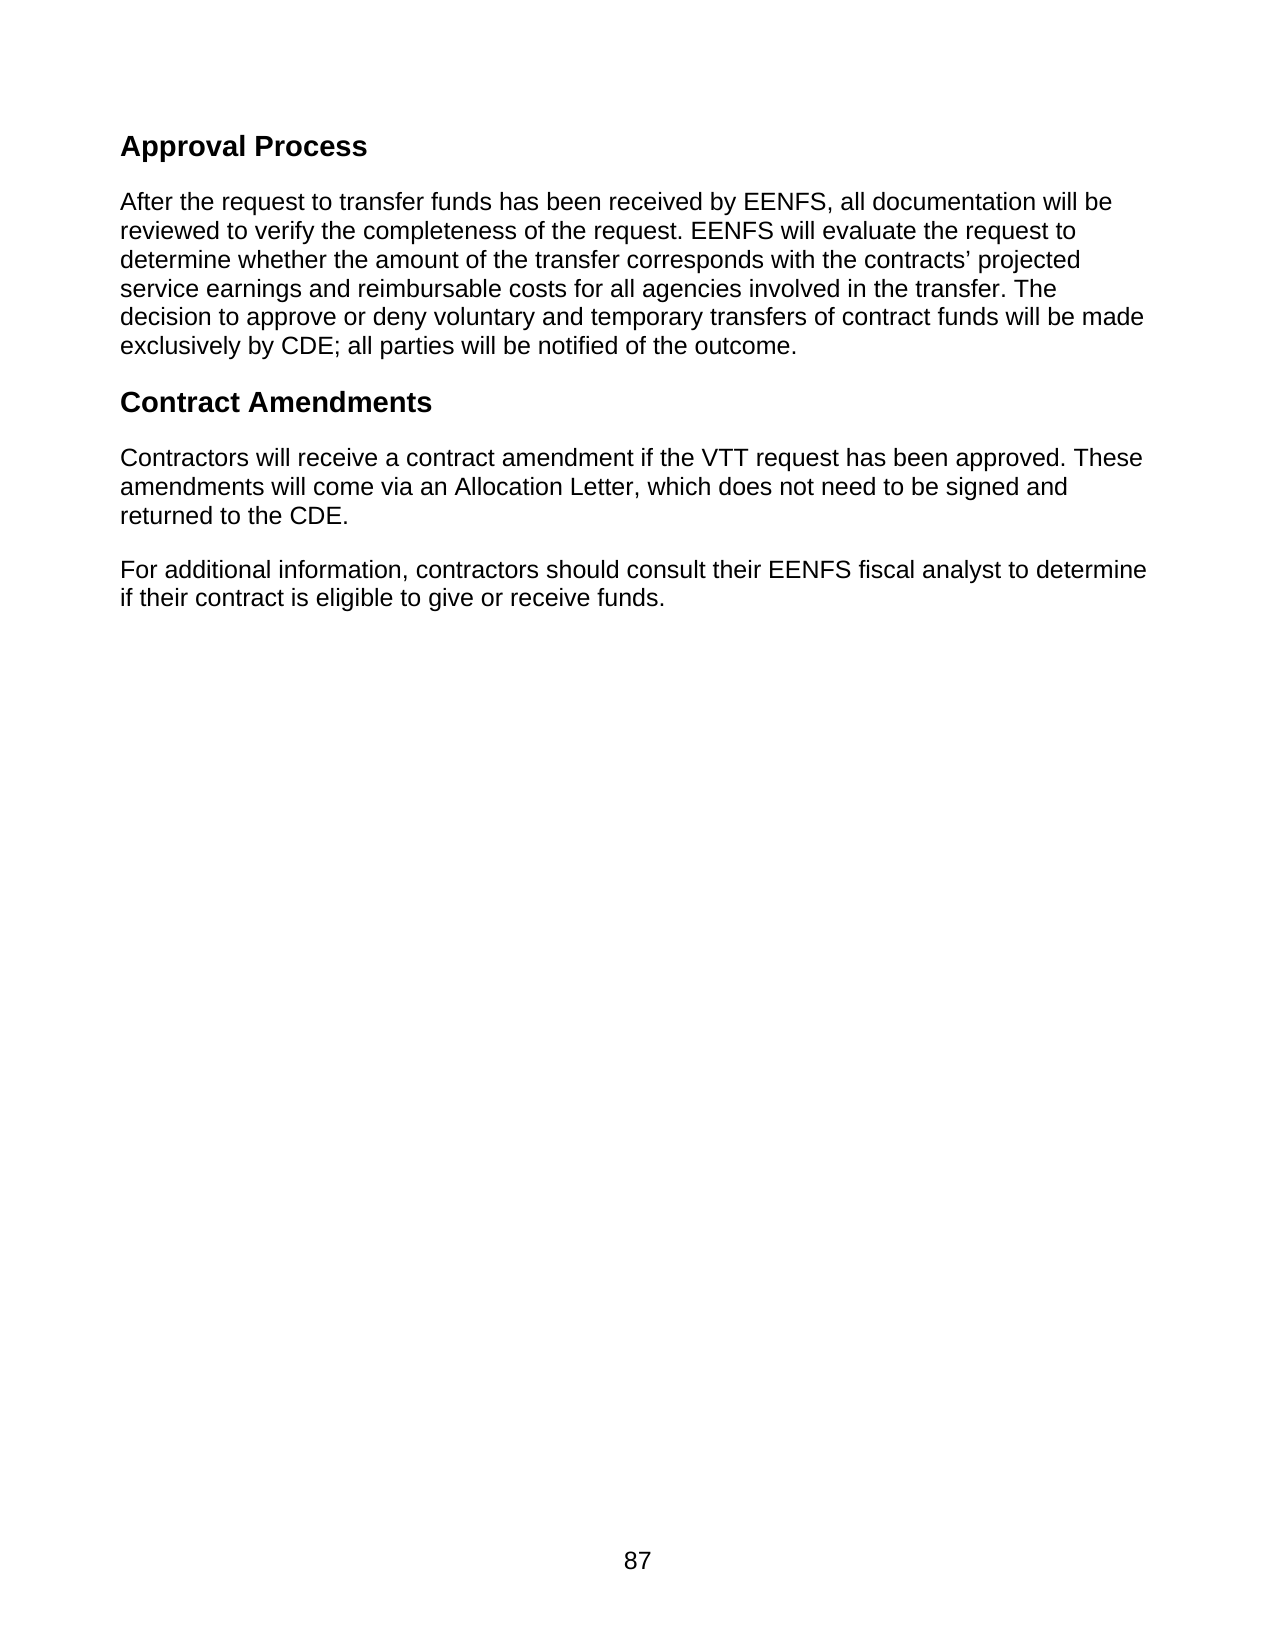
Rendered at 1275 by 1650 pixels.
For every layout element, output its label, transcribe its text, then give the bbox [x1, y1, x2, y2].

subtitle Contract Amendments [120, 385, 1155, 418]
subtitle Approval Process [120, 129, 1155, 162]
text After the request to transfer funds has been received by EENFS, all documentation will be reviewed to verify the completeness of the request. EENFS will evaluate the request to determine whether the amount of the transfer corresponds with the contracts’ projected service earnings and reimbursable costs for all agencies involved in the transfer. The decision to approve or deny voluntary and temporary transfers of contract funds will be made exclusively by CDE; all parties will be notified of the outcome. [120, 187, 1155, 360]
text Contractors will receive a contract amendment if the VTT request has been approved. These amendments will come via an Allocation Letter, which does not need to be signed and returned to the CDE. [120, 443, 1155, 529]
text For additional information, contractors should consult their EENFS fiscal analyst to determine if their contract is eligible to give or receive funds. [120, 554, 1155, 612]
